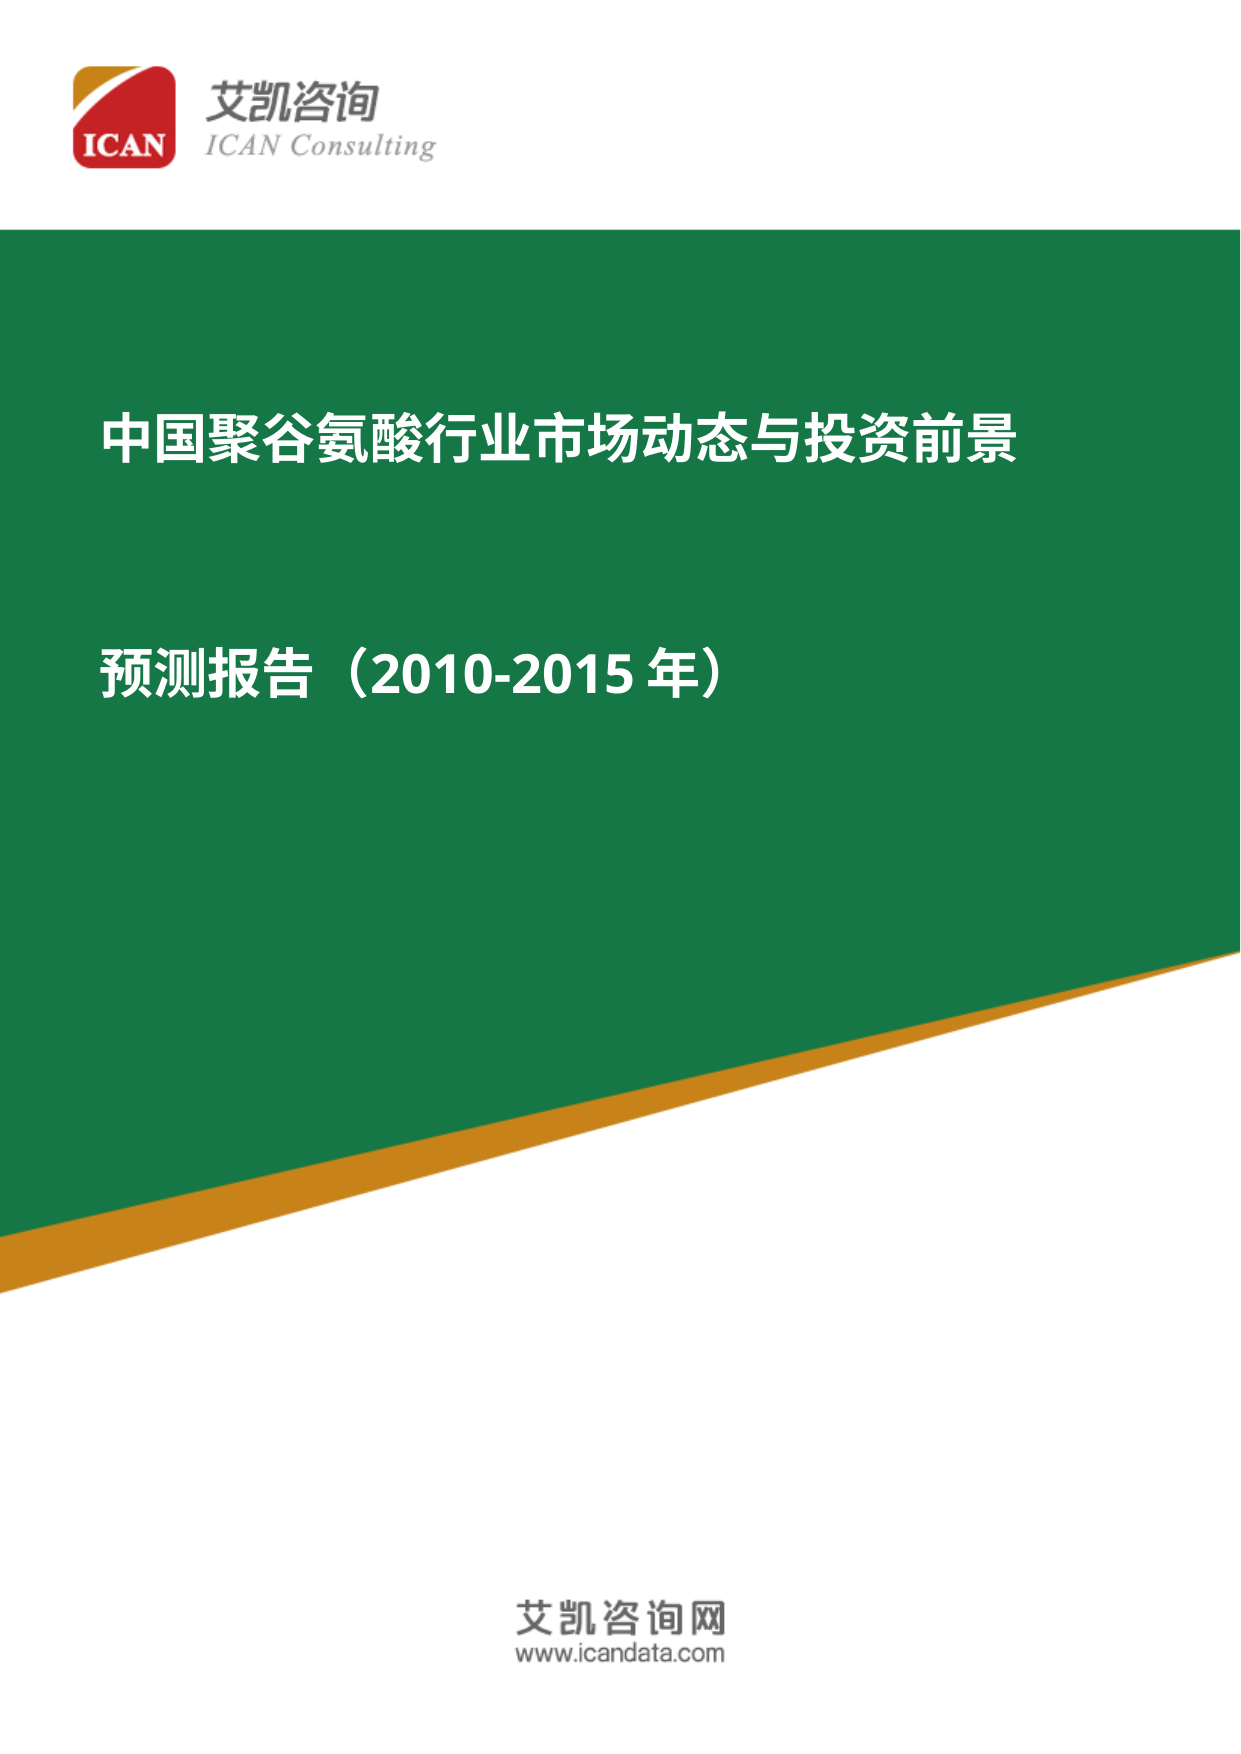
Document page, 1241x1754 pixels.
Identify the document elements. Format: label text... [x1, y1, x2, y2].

subtitle 中国聚谷氨酸行业市场动态与投资前景预测报告（2010-2015年） [99, 386, 1053, 718]
picture [0, 5, 1241, 1754]
